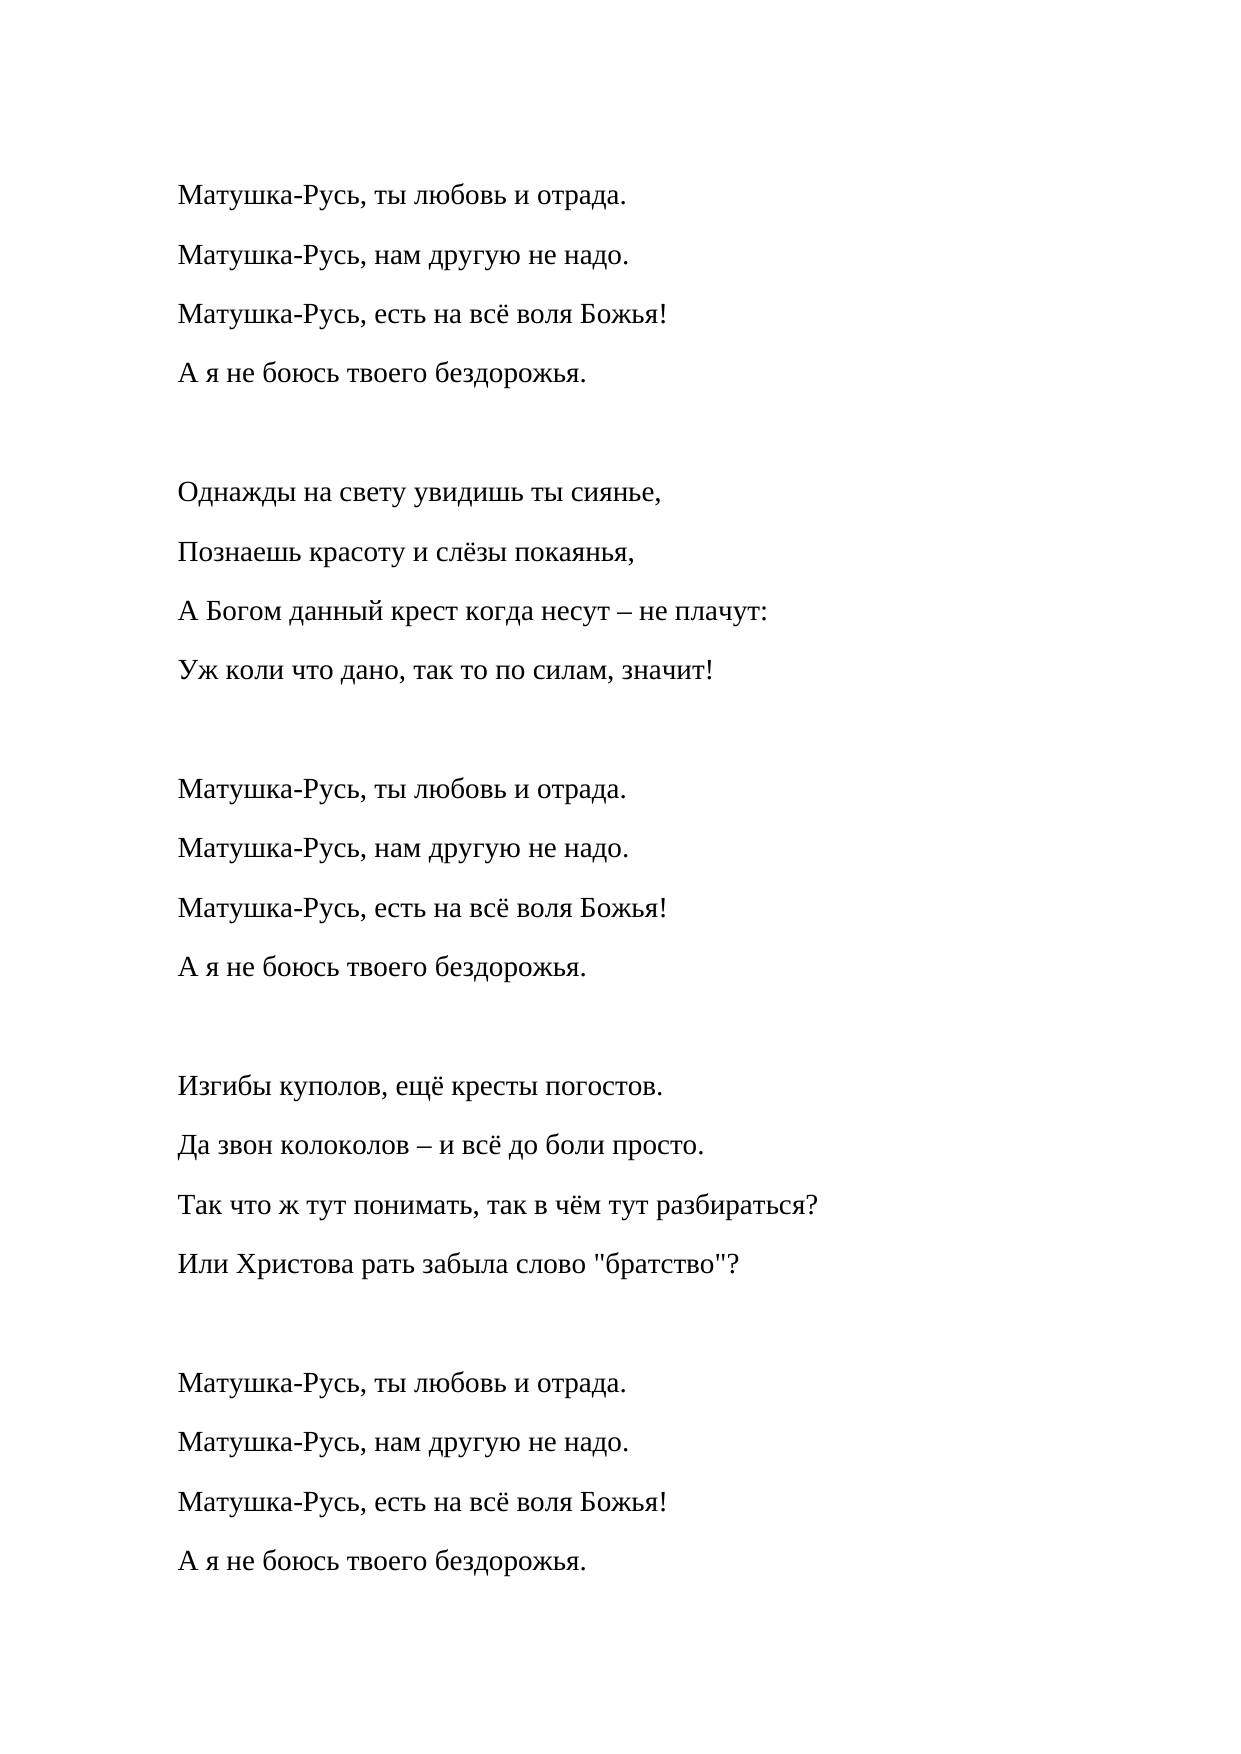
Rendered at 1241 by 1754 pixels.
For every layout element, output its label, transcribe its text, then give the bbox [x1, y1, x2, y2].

text А я не боюсь твоего бездорожья. [177, 1543, 1152, 1577]
text Матушка-Русь, ты любовь и отрада. [177, 771, 1152, 805]
text А Богом данный крест когда несут – не плачут: [177, 593, 1152, 627]
text Однажды на свету увидишь ты сиянье, [177, 474, 1152, 508]
text Да звон колоколов – и всё до боли просто. [177, 1127, 1152, 1161]
text Так что ж тут понимать, так в чём тут разбираться? [177, 1187, 1152, 1220]
text Изгибы куполов, ещё кресты погостов. [177, 1068, 1152, 1102]
text Матушка-Русь, есть на всё воля Божья! [177, 890, 1152, 923]
text Или Христова рать забыла слово "братство"? [177, 1246, 1152, 1280]
text Матушка-Русь, нам другую не надо. [177, 237, 1152, 270]
text А я не боюсь твоего бездорожья. [177, 949, 1152, 983]
text Матушка-Русь, ты любовь и отрада. [177, 177, 1152, 211]
text Познаешь красоту и слёзы покаянья, [177, 534, 1152, 567]
text Матушка-Русь, есть на всё воля Божья! [177, 296, 1152, 330]
text Матушка-Русь, нам другую не надо. [177, 1424, 1152, 1458]
text Уж коли что дано, так то по силам, значит! [177, 652, 1152, 686]
text Матушка-Русь, ты любовь и отрада. [177, 1365, 1152, 1398]
text Матушка-Русь, нам другую не надо. [177, 831, 1152, 864]
text А я не боюсь твоего бездорожья. [177, 356, 1152, 389]
text Матушка-Русь, есть на всё воля Божья! [177, 1484, 1152, 1517]
